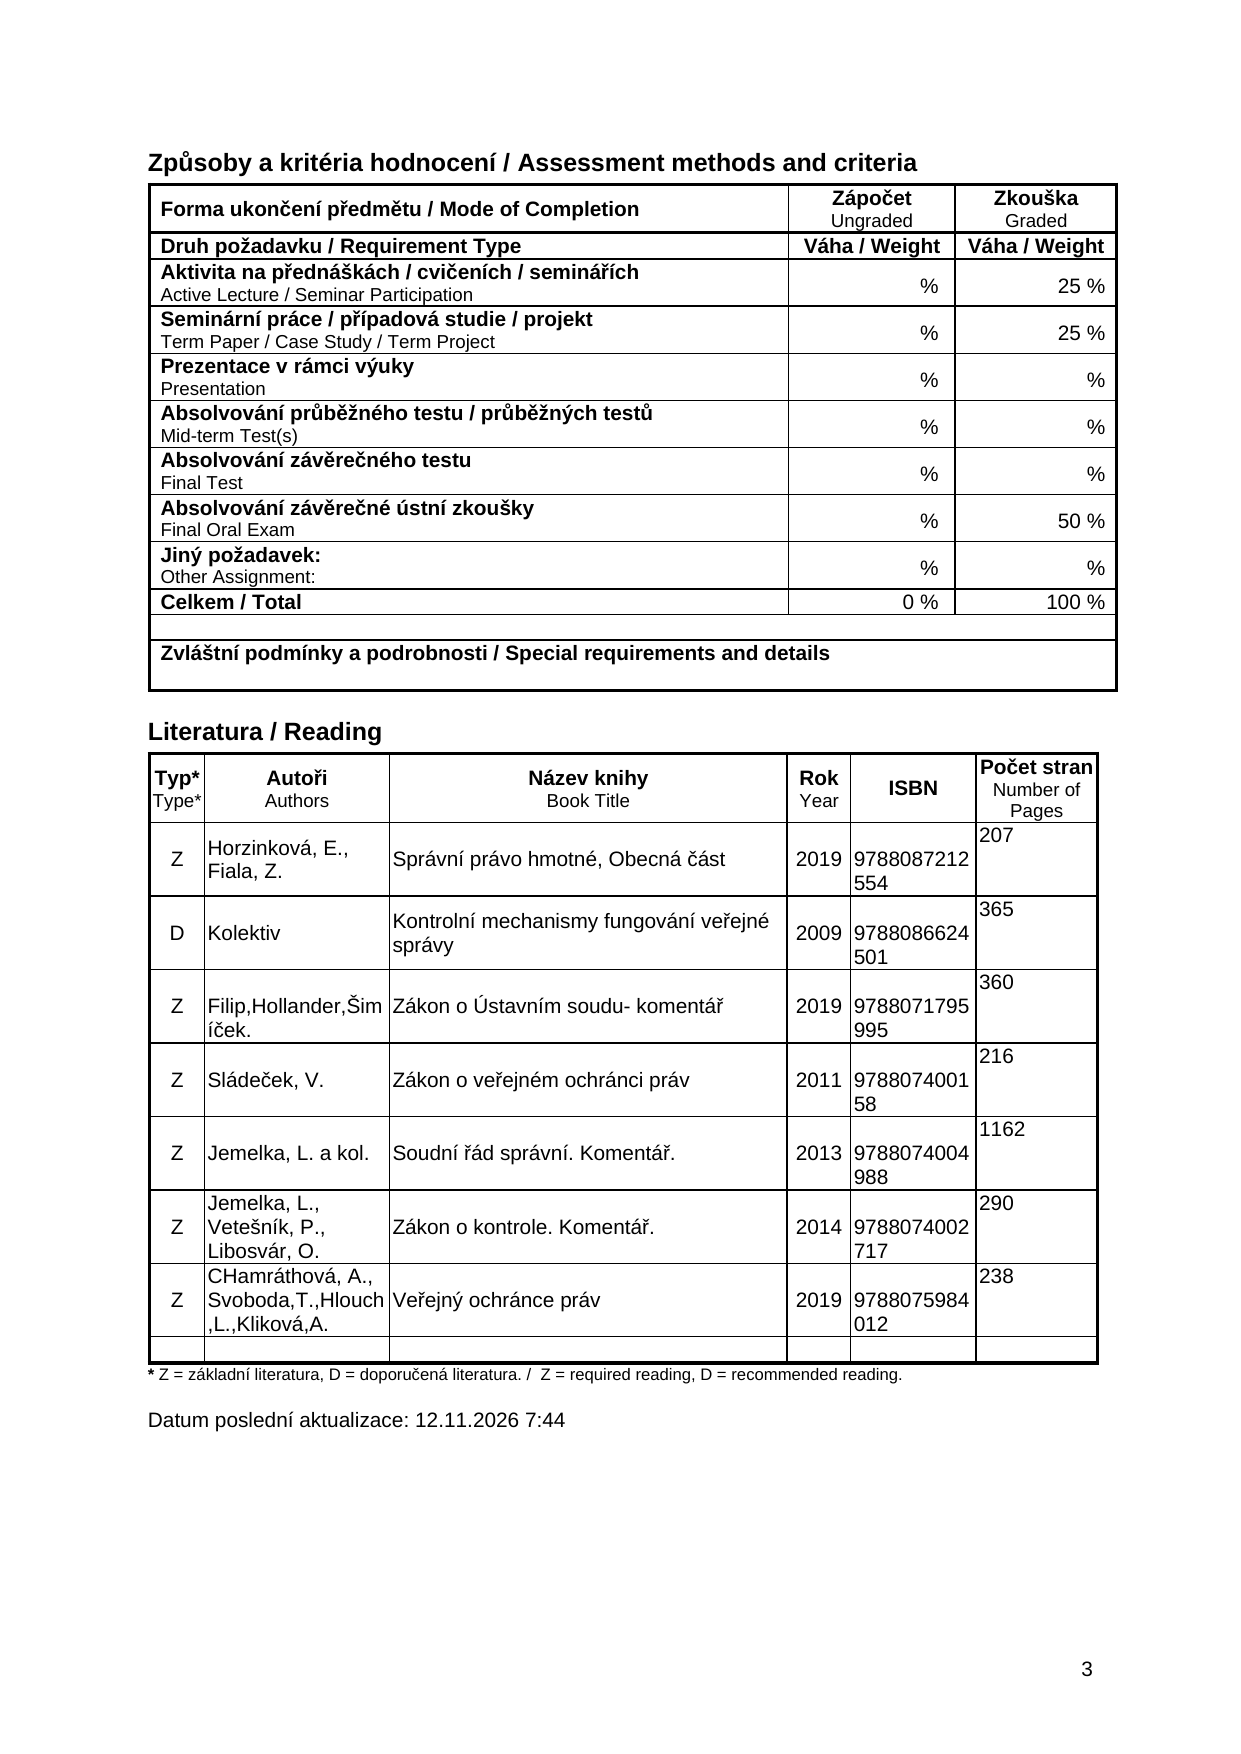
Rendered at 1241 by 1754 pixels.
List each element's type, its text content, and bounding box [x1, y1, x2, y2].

table_cell Veřejný ochránce práv [390, 1264, 786, 1336]
table_cell Z [151, 970, 204, 1042]
table_cell [205, 1337, 389, 1361]
table_cell 360 [977, 970, 1096, 1042]
table_cell 25 % [956, 260, 1115, 305]
table_cell Správní právo hmotné, Obecná část [390, 823, 786, 895]
table_cell 365 [977, 897, 1096, 969]
table_cell 2009 [788, 897, 850, 969]
text Způsoby a kritéria hodnocení / Assessment methods and criteria [148, 148, 1093, 176]
table_cell % [956, 354, 1115, 399]
table_cell Filip,Hollander,Šimíček. [205, 970, 389, 1042]
table_cell Absolvování závěrečné ústní zkoušky Final Oral Exam [151, 495, 788, 541]
table_cell Druh požadavku / Requirement Type [151, 234, 788, 258]
table_cell 2019 [788, 823, 850, 895]
table_cell 2019 [788, 970, 850, 1042]
table_cell 978807400158 [851, 1044, 975, 1116]
table_cell 207 [977, 823, 1096, 895]
table_cell Kontrolní mechanismy fungování veřejné správy [390, 897, 786, 969]
table_cell Zvláštní podmínky a podrobnosti / Special requirements and details [151, 641, 1115, 688]
table_cell 50 % [956, 495, 1115, 541]
table_cell Soudní řád správní. Komentář. [390, 1117, 786, 1189]
table_cell % [789, 495, 954, 541]
table_cell 9788086624501 [851, 897, 975, 969]
table_cell 9788074002717 [851, 1191, 975, 1262]
table_cell Jemelka, L. a kol. [205, 1117, 389, 1189]
table_cell 25 % [956, 307, 1115, 352]
table_cell [977, 1337, 1096, 1361]
table_cell 290 [977, 1191, 1096, 1262]
table_cell Z [151, 1264, 204, 1336]
table_cell 238 [977, 1264, 1096, 1336]
table_cell Zákon o kontrole. Komentář. [390, 1191, 786, 1262]
text Datum poslední aktualizace: 9.2.2021 20:09 [148, 1408, 1093, 1432]
table_cell 1162 [977, 1117, 1096, 1189]
table_cell Absolvování závěrečného testu Final Test [151, 448, 788, 494]
table_cell 2014 [788, 1191, 850, 1262]
table_cell 216 [977, 1044, 1096, 1116]
table_cell 9788075984012 [851, 1264, 975, 1336]
table_cell Z [151, 823, 204, 895]
table_cell Váha / Weight [956, 234, 1115, 258]
table_cell [851, 1337, 975, 1361]
table_cell Zákon o Ústavním soudu- komentář [390, 970, 786, 1042]
table_header Forma ukončení předmětu / Mode of Completion [151, 186, 788, 231]
table_cell 9788074004988 [851, 1117, 975, 1189]
table_cell Aktivita na přednáškách / cvičeních / seminářích Active Lecture / Seminar Participation [151, 260, 788, 305]
table_cell 2013 [788, 1117, 850, 1189]
table_cell Z [151, 1044, 204, 1116]
table_cell % [789, 354, 954, 399]
table_cell Celkem / Total [151, 590, 788, 613]
table_cell % [789, 260, 954, 305]
table_cell [390, 1337, 786, 1361]
table_cell Absolvování průběžného testu / průběžných testů Mid-term Test(s) [151, 401, 788, 447]
table_header Zkouška Graded [956, 186, 1115, 231]
table_cell Sládeček, V. [205, 1044, 389, 1116]
table_cell 100 % [956, 590, 1115, 613]
table_cell % [789, 542, 954, 588]
table_cell % [956, 448, 1115, 494]
table_cell Kolektiv [205, 897, 389, 969]
table_cell 2019 [788, 1264, 850, 1336]
table_cell Jiný požadavek: (stručný popis) Other Assignment: [151, 542, 788, 588]
table_cell [151, 1337, 204, 1361]
table_header Rok Year [788, 755, 850, 822]
table_cell Prezentace v rámci výuky Presentation [151, 354, 788, 399]
table_cell Zákon o veřejném ochránci práv [390, 1044, 786, 1116]
table_cell % [789, 448, 954, 494]
table_cell % [956, 542, 1115, 588]
table_header ISBN [851, 755, 975, 822]
table_cell 2011 [788, 1044, 850, 1116]
table_cell Z [151, 1191, 204, 1262]
table_header Zápočet Ungraded [789, 186, 954, 231]
table_cell Váha / Weight [789, 234, 954, 258]
table_cell Jemelka, L., Vetešník, P., Libosvár, O. [205, 1191, 389, 1262]
table_cell % [789, 307, 954, 352]
table_header Název knihy Book Title [390, 755, 786, 822]
table_cell [151, 615, 1115, 639]
table_cell [788, 1337, 850, 1361]
table_cell 9788087212554 [851, 823, 975, 895]
table_cell Z [151, 1117, 204, 1189]
table_cell Seminární práce / případová studie / projekt Term Paper / Case Study / Term Project [151, 307, 788, 352]
table_cell % [956, 401, 1115, 447]
table_cell CHamráthová, A., Svoboda,T.,Hlouch,L.,Kliková,A. [205, 1264, 389, 1336]
table_header Typ* Type* [151, 755, 204, 822]
text Literatura / Reading [148, 717, 1093, 745]
table_cell 9788071795995 [851, 970, 975, 1042]
table_cell Horzinková, E., Fiala, Z. [205, 823, 389, 895]
table_cell 0 % [789, 590, 954, 613]
table_header Počet stran Number of Pages [977, 755, 1096, 822]
table_cell D [151, 897, 204, 969]
table_cell % [789, 401, 954, 447]
text * Z = základní literatura, D = doporučená literatura. / Z = required reading, D = recommended reading. [148, 1365, 1093, 1384]
table_header Autoři Authors [205, 755, 389, 822]
